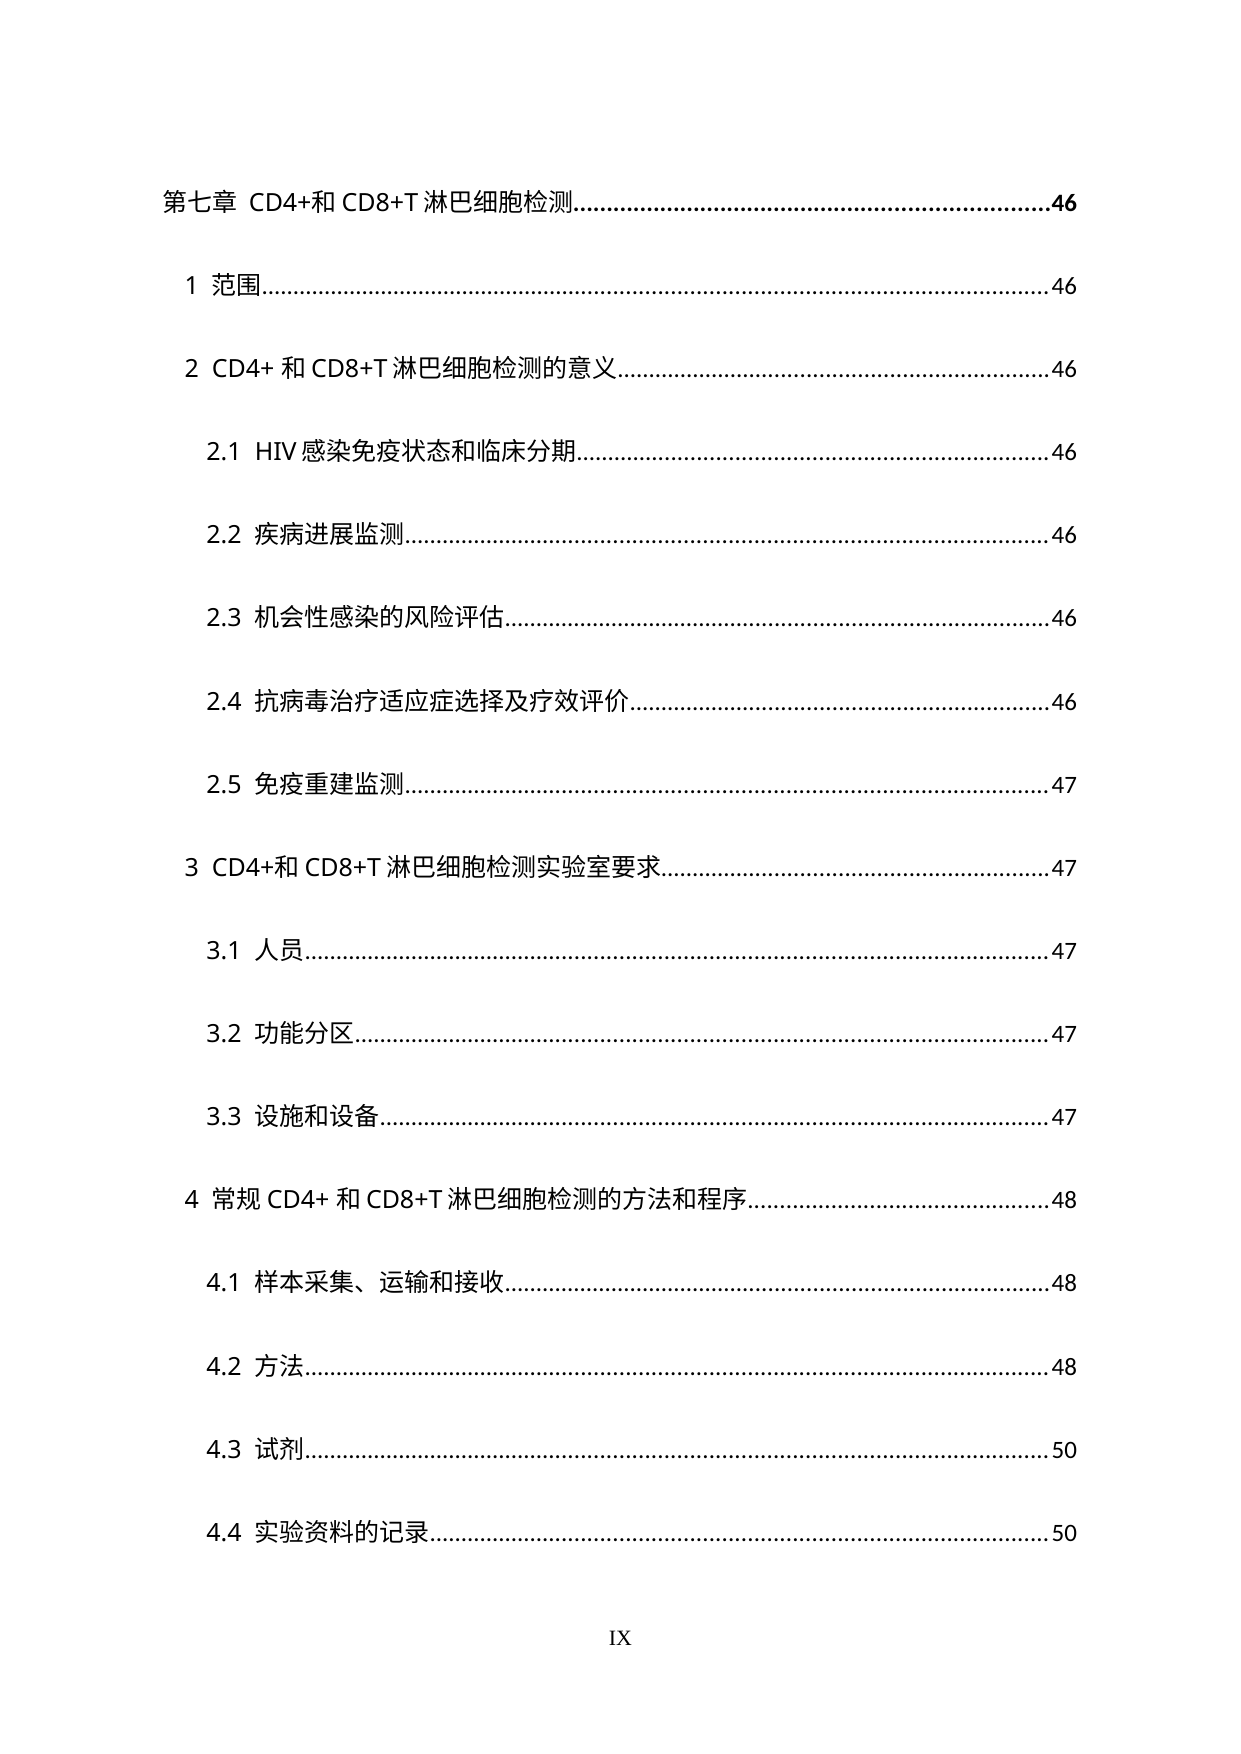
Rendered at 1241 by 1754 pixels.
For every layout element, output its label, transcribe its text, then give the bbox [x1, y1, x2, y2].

text 4.4 实验资料的记录 50 [206, 1498, 1078, 1563]
text 2.3 机会性感染的风险评估 46 [206, 583, 1078, 648]
text 2.1 HIV感染免疫状态和临床分期 46 [206, 417, 1078, 482]
text 4 常规CD4+ 和CD8+T淋巴细胞检测的方法和程序 48 [184, 1165, 1078, 1230]
text 2.5 免疫重建监测 47 [206, 750, 1078, 815]
text 3.1 人员 47 [206, 916, 1078, 981]
text 第七章 CD4+和CD8+T淋巴细胞检测 46 [162, 168, 1078, 233]
text 4.3 试剂 50 [206, 1415, 1078, 1480]
text 4.1 样本采集、运输和接收 48 [206, 1248, 1078, 1313]
text 2.2 疾病进展监测 46 [206, 500, 1078, 565]
text 4.2 方法 48 [206, 1332, 1078, 1397]
text 3 CD4+和CD8+T淋巴细胞检测实验室要求 47 [184, 833, 1078, 898]
text 2.4 抗病毒治疗适应症选择及疗效评价 46 [206, 667, 1078, 732]
text 3.3 设施和设备 47 [206, 1082, 1078, 1147]
text 2 CD4+ 和CD8+T淋巴细胞检测的意义 46 [184, 334, 1078, 399]
text 3.2 功能分区 47 [206, 999, 1078, 1064]
text 1 范围 46 [184, 251, 1078, 316]
